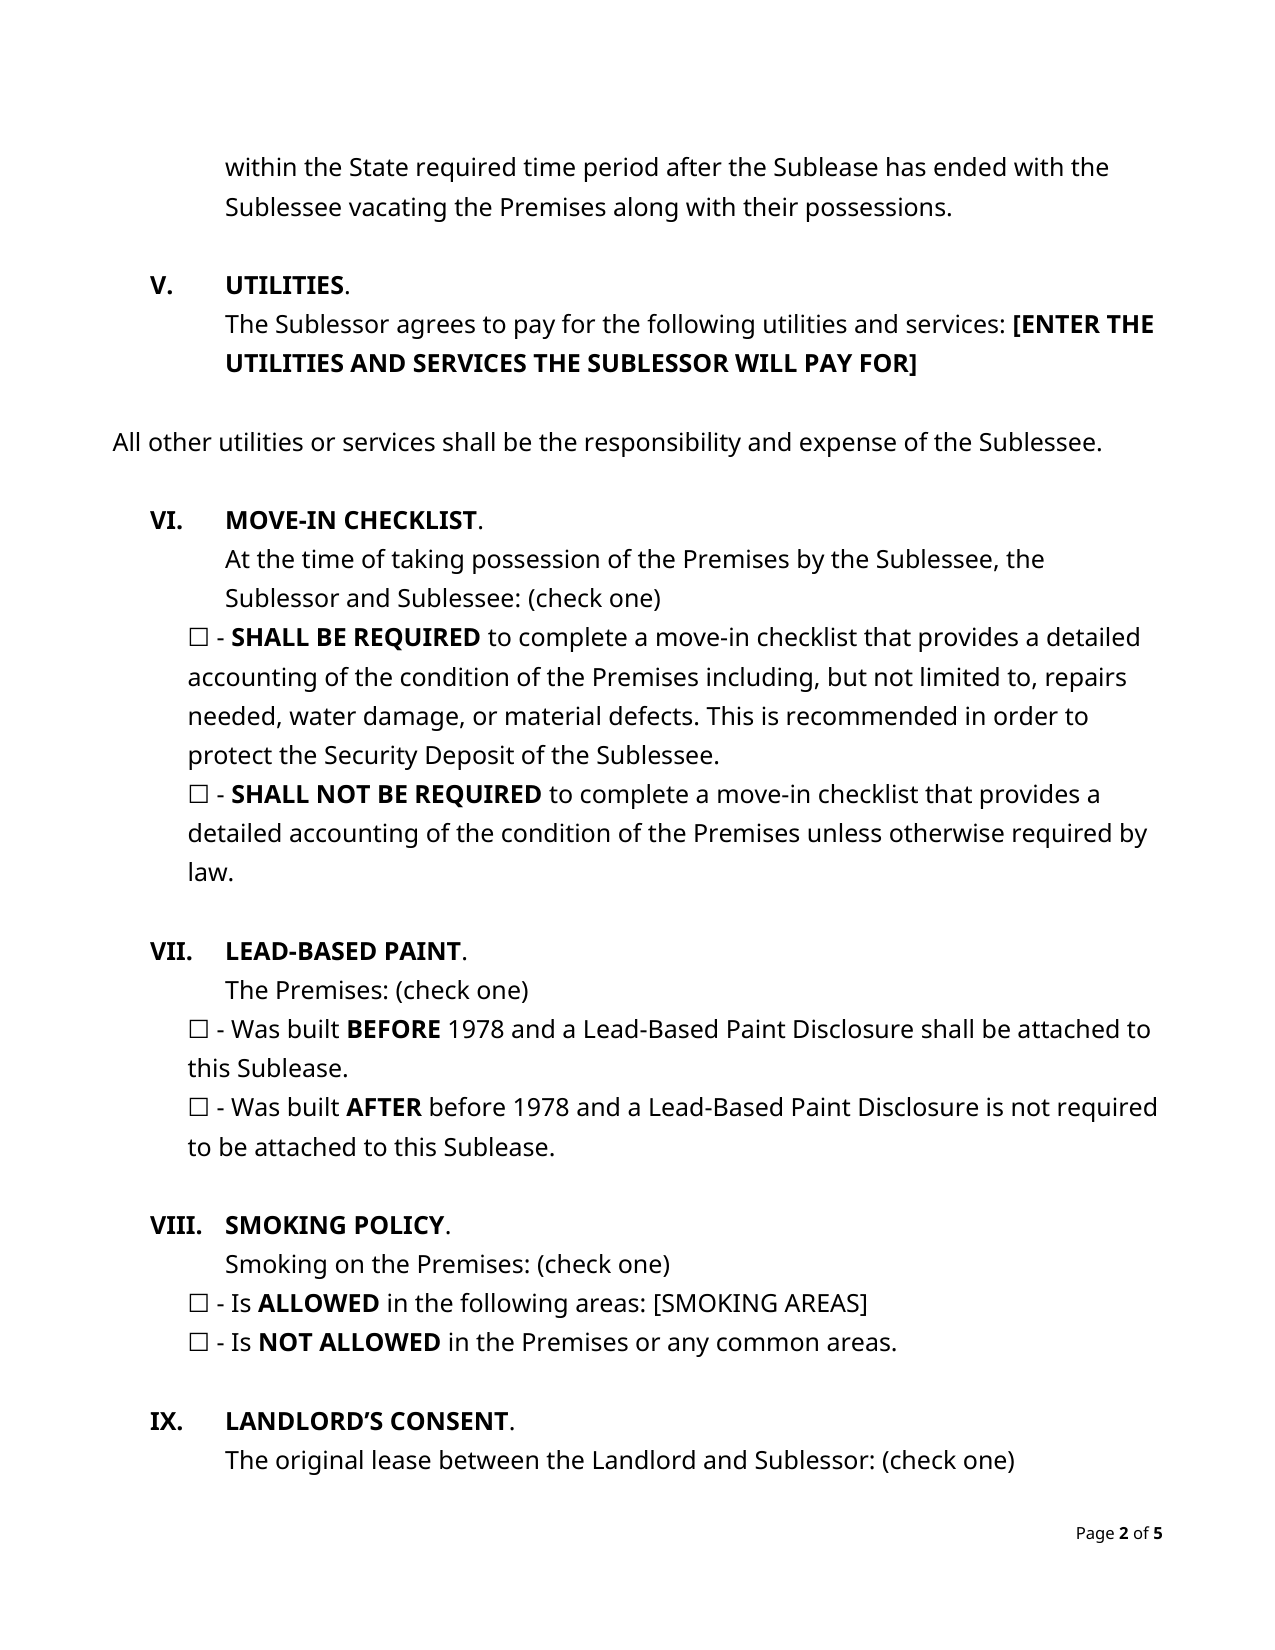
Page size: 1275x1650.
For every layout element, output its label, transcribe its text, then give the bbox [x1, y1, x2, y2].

list The original lease between the Landlord and Sublessor: (check one) [225, 1442, 1162, 1477]
list Smoking on the Premises: (check one) [225, 1247, 1162, 1281]
list UTILITIES. [150, 267, 1162, 302]
text - SHALL NOT BE REQUIRED to complete a move-in checklist that provides a detailed accounting of the condition of the Premises unless otherwise required by law. [187, 777, 1162, 889]
list LANDLORD’S CONSENT. [150, 1403, 1162, 1437]
text - Was built BEFORE 1978 and a Lead-Based Paint Disclosure shall be attached to this Sublease. [187, 1012, 1162, 1085]
list The Sublessor agrees to pay for the following utilities and services: [ENTER THE UTILITIES AND SERVICES THE SUBLESSOR WILL PAY FOR] [225, 307, 1162, 380]
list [225, 150, 1162, 223]
list SMOKING POLICY. [150, 1207, 1162, 1242]
list MOVE-IN CHECKLIST. [150, 502, 1162, 537]
list The Premises: (check one) [225, 972, 1162, 1007]
text - Is NOT ALLOWED in the Premises or any common areas. [187, 1325, 1162, 1359]
text - Was built AFTER before 1978 and a Lead-Based Paint Disclosure is not required to be attached to this Sublease. [187, 1090, 1162, 1163]
list At the time of taking possession of the Premises by the Sublessee, the Sublessor and Sublessee: (check one) [225, 542, 1162, 615]
text - Is ALLOWED in the following areas: [SMOKING AREAS] [187, 1286, 1162, 1320]
list LEAD-BASED PAINT. [150, 933, 1162, 967]
text All other utilities or services shall be the responsibility and expense of the Sublessee. [112, 424, 1162, 458]
text - SHALL BE REQUIRED to complete a move-in checklist that provides a detailed accounting of the condition of the Premises including, but not limited to, repairs needed, water damage, or material defects. This is recommended in order to protect the Security Deposit of the Sublessee. [187, 620, 1162, 772]
